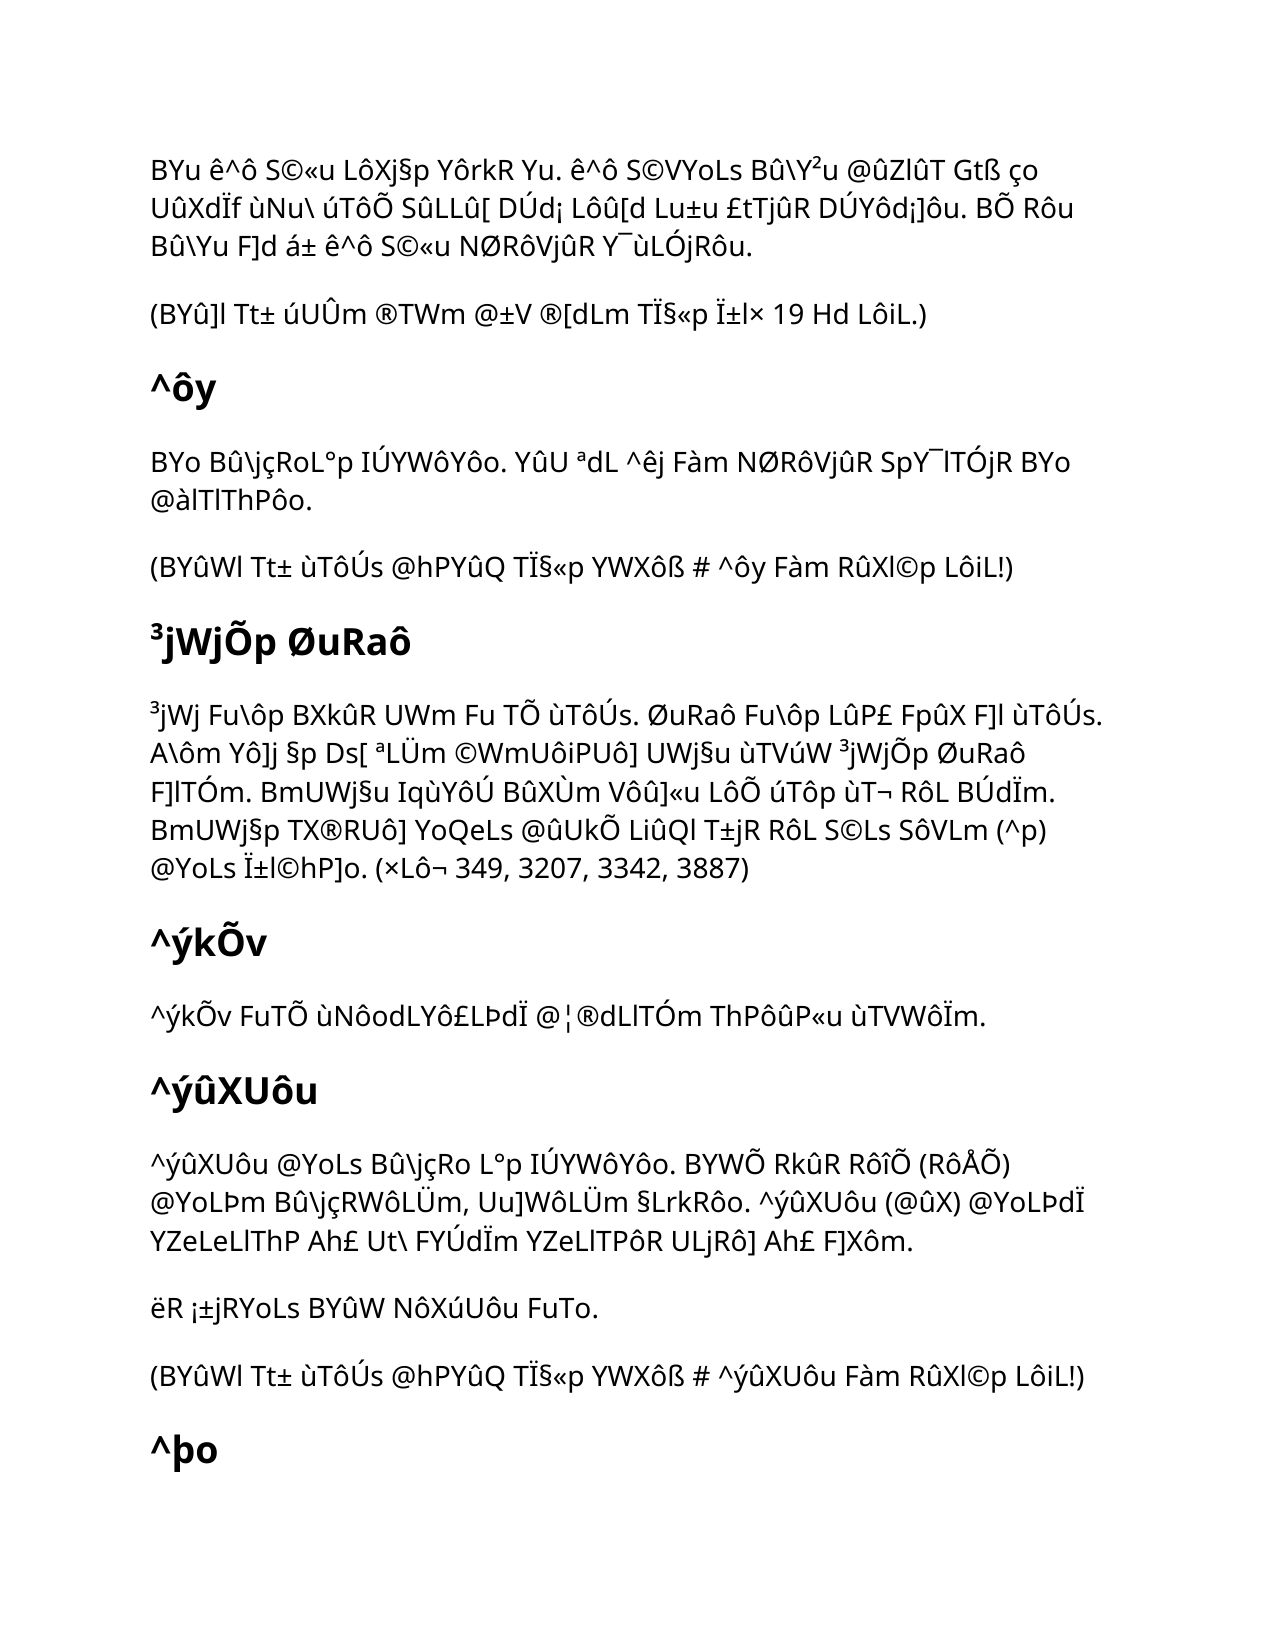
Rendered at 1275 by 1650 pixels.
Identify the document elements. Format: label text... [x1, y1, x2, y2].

text ^ýûXUôu @YoLs Bû\jçRo L°p IÚYWôYôo. BYWÕ RkûR RôîÕ (RôÅÕ) @YoLÞm Bû\jçRWôLÜm, Uu]WôLÜm §LrkRôo. ^ýûXUôu (@ûX) @YoLÞdÏ YZeLeLlThP Ah£ Ut\ FYÚdÏm YZeLlTPôR ULjRô] Ah£ F]Xôm. [150, 1144, 1125, 1259]
text ^ýkÕv [150, 916, 1125, 967]
text (BYûWl Tt± ùTôÚs @hPYûQ TÏ§«p YWXôß # ^ôy Fàm RûXl©p LôiL!) [150, 548, 1125, 586]
text ^ýkÕv FuTÕ ùNôodLYô£LÞdÏ @¦®dLlTÓm ThPôûP«u ùTVWôÏm. [150, 996, 1125, 1035]
text ³jWj Fu\ôp BXkûR UWm Fu TÕ ùTôÚs. ØuRaô Fu\ôp LûP£ FpûX F]l ùTôÚs. A\ôm Yô]j §p Ds[ ªLÜm ©WmUôiPUô] UWj§u ùTVúW ³jWjÕp ØuRaô F]lTÓm. BmUWj§u IqùYôÚ BûXÙm Vôû]«u LôÕ úTôp ùT¬ RôL BÚdÏm. BmUWj§p TX®RUô] YoQeLs @ûUkÕ LiûQl T±jR RôL S©Ls SôVLm (^p) @YoLs Ï±l©hP]o. (×Lô¬ 349, 3207, 3342, 3887) [150, 695, 1125, 887]
text ëR ¡±jRYoLs BYûW NôXúUôu FuTo. [150, 1288, 1125, 1327]
text ^þo [150, 1423, 1125, 1474]
text ³jWjÕp ØuRaô [150, 615, 1125, 666]
text ^ôy [150, 362, 1125, 413]
text (BYûWl Tt± ùTôÚs @hPYûQ TÏ§«p YWXôß # ^ýûXUôu Fàm RûXl©p LôiL!) [150, 1356, 1125, 1394]
text BYu ê^ô S©«u LôXj§p YôrkR Yu. ê^ô S©VYoLs Bû\Y²u @ûZlûT Gtß ço UûXdÏf ùNu\ úTôÕ SûLLû[ DÚd¡ Lôû[d Lu±u £tTjûR DÚYôd¡]ôu. BÕ Rôu Bû\Yu F]d á± ê^ô S©«u NØRôVjûR Y¯ùLÓjRôu. [150, 150, 1125, 265]
text ^ýûXUôu [150, 1064, 1125, 1115]
text (BYû]l Tt± úUÛm ®TWm @±V ®[dLm TÏ§«p Ï±l× 19 Hd LôiL.) [150, 294, 1125, 332]
text BYo Bû\jçRoL°p IÚYWôYôo. YûU ªdL ^êj Fàm NØRôVjûR SpY¯lTÓjR BYo @àlTlThPôo. [150, 442, 1125, 518]
